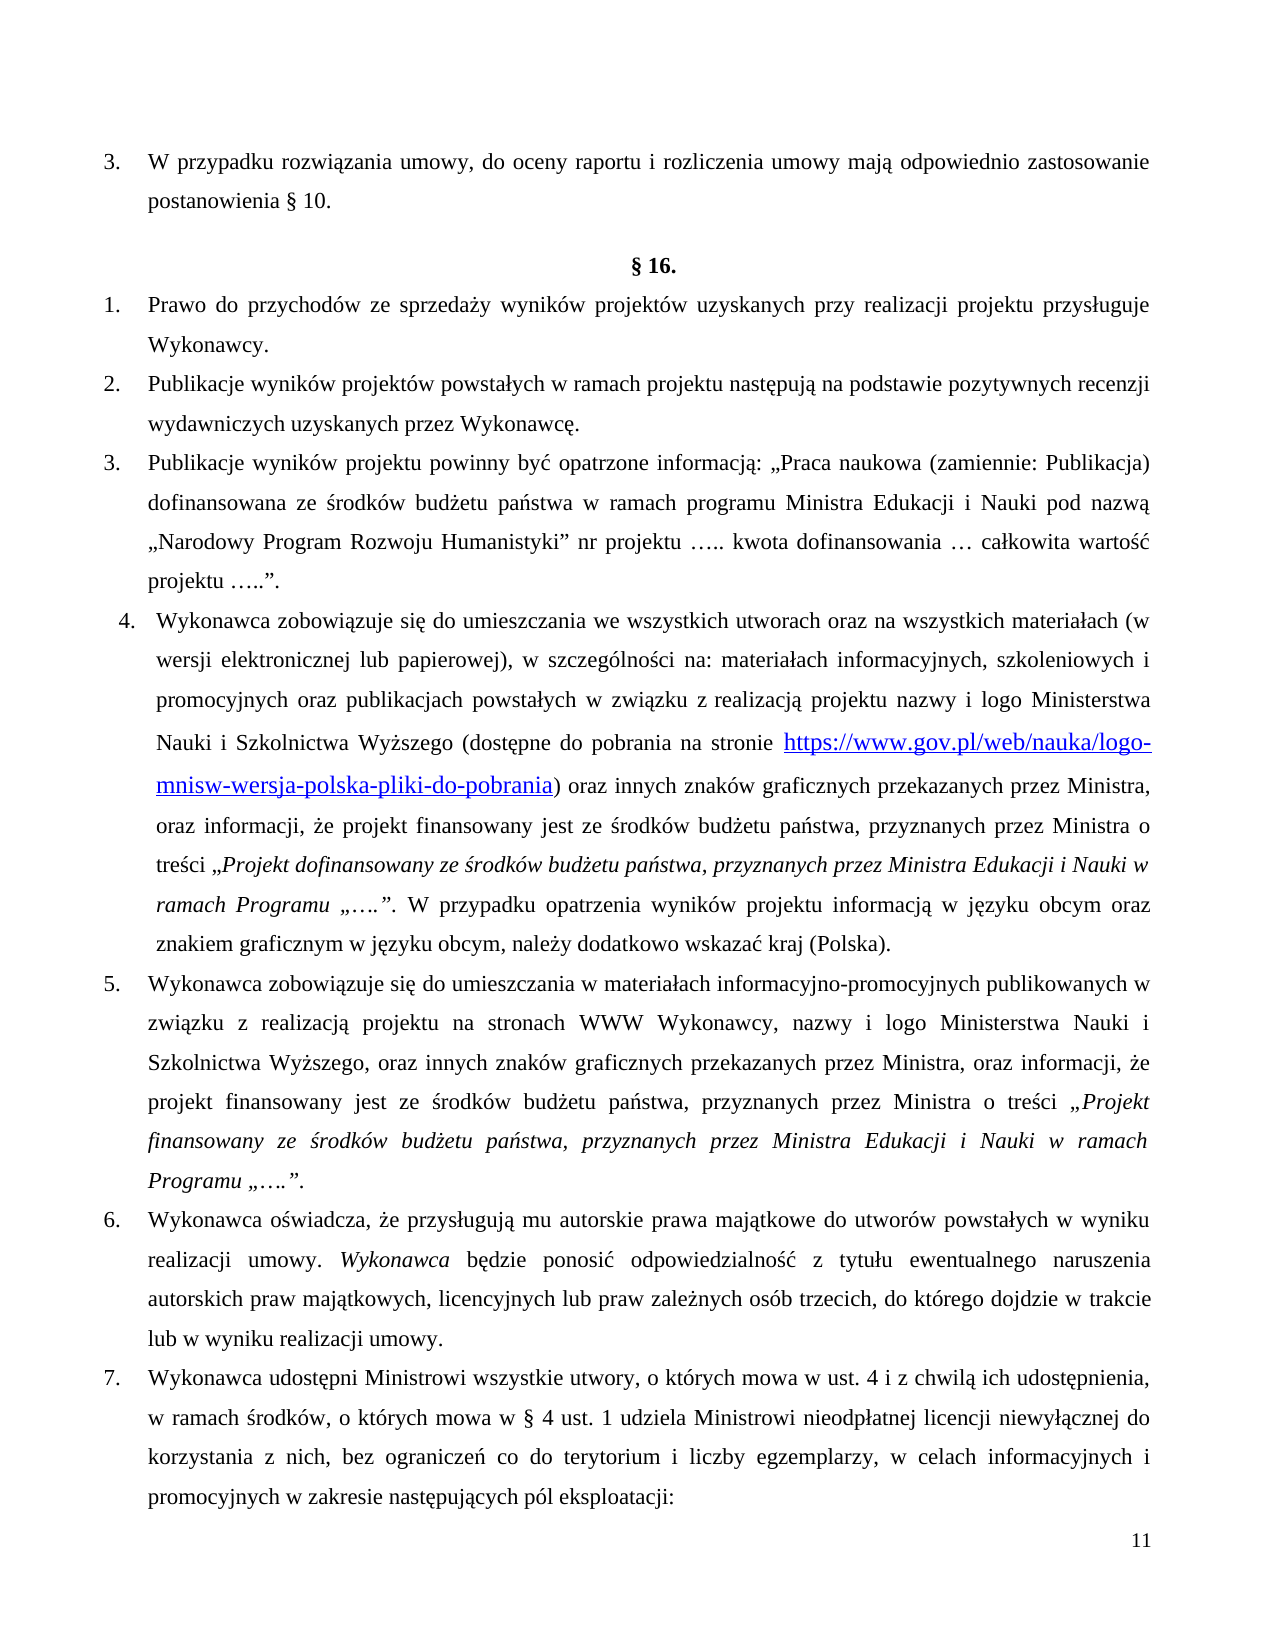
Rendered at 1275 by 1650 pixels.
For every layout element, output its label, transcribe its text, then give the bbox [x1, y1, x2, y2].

list W przypadku rozwiązania umowy, do oceny raportu i rozliczenia umowy mają odpowiednio zastosowanie postanowienia § 10. [103, 148, 1152, 213]
list Wykonawca zobowiązuje się do umieszczania we wszystkich utworach oraz na wszystkich materiałach (w wersji elektronicznej lub papierowej), w szczególności na: materiałach informacyjnych, szkoleniowych i promocyjnych oraz publikacjach powstałych w związku z realizacją projektu nazwy i logo Ministerstwa Nauki i Szkolnictwa Wyższego (dostępne do pobrania na stronie https://www.gov.pl/web/nauka/logo-mnisw-wersja-polska-pliki-do-pobrania) oraz innych znaków graficznych przekazanych przez Ministra, oraz informacji, że projekt finansowany jest ze środków budżetu państwa, przyznanych przez Ministra o treści „Projekt dofinansowany ze środków budżetu państwa, przyznanych przez Ministra Edukacji i Nauki w ramach Programu „….”. W przypadku opatrzenia wyników projektu informacją w języku obcym oraz znakiem graficznym w języku obcym, należy dodatkowo wskazać kraj (Polska). [118, 607, 1152, 956]
list Publikacje wyników projektów powstałych w ramach projektu następują na podstawie pozytywnych recenzji wydawniczych uzyskanych przez Wykonawcę. [103, 370, 1152, 436]
text § 16. [155, 252, 1152, 278]
list Prawo do przychodów ze sprzedaży wyników projektów uzyskanych przy realizacji projektu przysługuje Wykonawcy. [103, 291, 1152, 357]
list Publikacje wyników projektu powinny być opatrzone informacją: „Praca naukowa (zamiennie: Publikacja) dofinansowana ze środków budżetu państwa w ramach programu Ministra Edukacji i Nauki pod nazwą „Narodowy Program Rozwoju Humanistyki” nr projektu ….. kwota dofinansowania … całkowita wartość projektu …..”. [103, 449, 1152, 594]
list Wykonawca oświadcza, że przysługują mu autorskie prawa majątkowe do utworów powstałych w wyniku realizacji umowy. Wykonawca będzie ponosić odpowiedzialność z tytułu ewentualnego naruszenia autorskich praw majątkowych, licencyjnych lub praw zależnych osób trzecich, do którego dojdzie w trakcie lub w wyniku realizacji umowy. [103, 1206, 1152, 1351]
list Wykonawca zobowiązuje się do umieszczania w materiałach informacyjno-promocyjnych publikowanych w związku z realizacją projektu na stronach WWW Wykonawcy, nazwy i logo Ministerstwa Nauki i Szkolnictwa Wyższego, oraz innych znaków graficznych przekazanych przez Ministra, oraz informacji, że projekt finansowany jest ze środków budżetu państwa, przyznanych przez Ministra o treści „Projekt finansowany ze środków budżetu państwa, przyznanych przez Ministra Edukacji i Nauki w ramach Programu „….”. [103, 969, 1152, 1193]
list Wykonawca udostępni Ministrowi wszystkie utwory, o których mowa w ust. 4 i z chwilą ich udostępnienia, w ramach środków, o których mowa w § 4 ust. 1 udziela Ministrowi nieodpłatnej licencji niewyłącznej do korzystania z nich, bez ograniczeń co do terytorium i liczby egzemplarzy, w celach informacyjnych i promocyjnych w zakresie następujących pól eksploatacji: [103, 1364, 1152, 1509]
